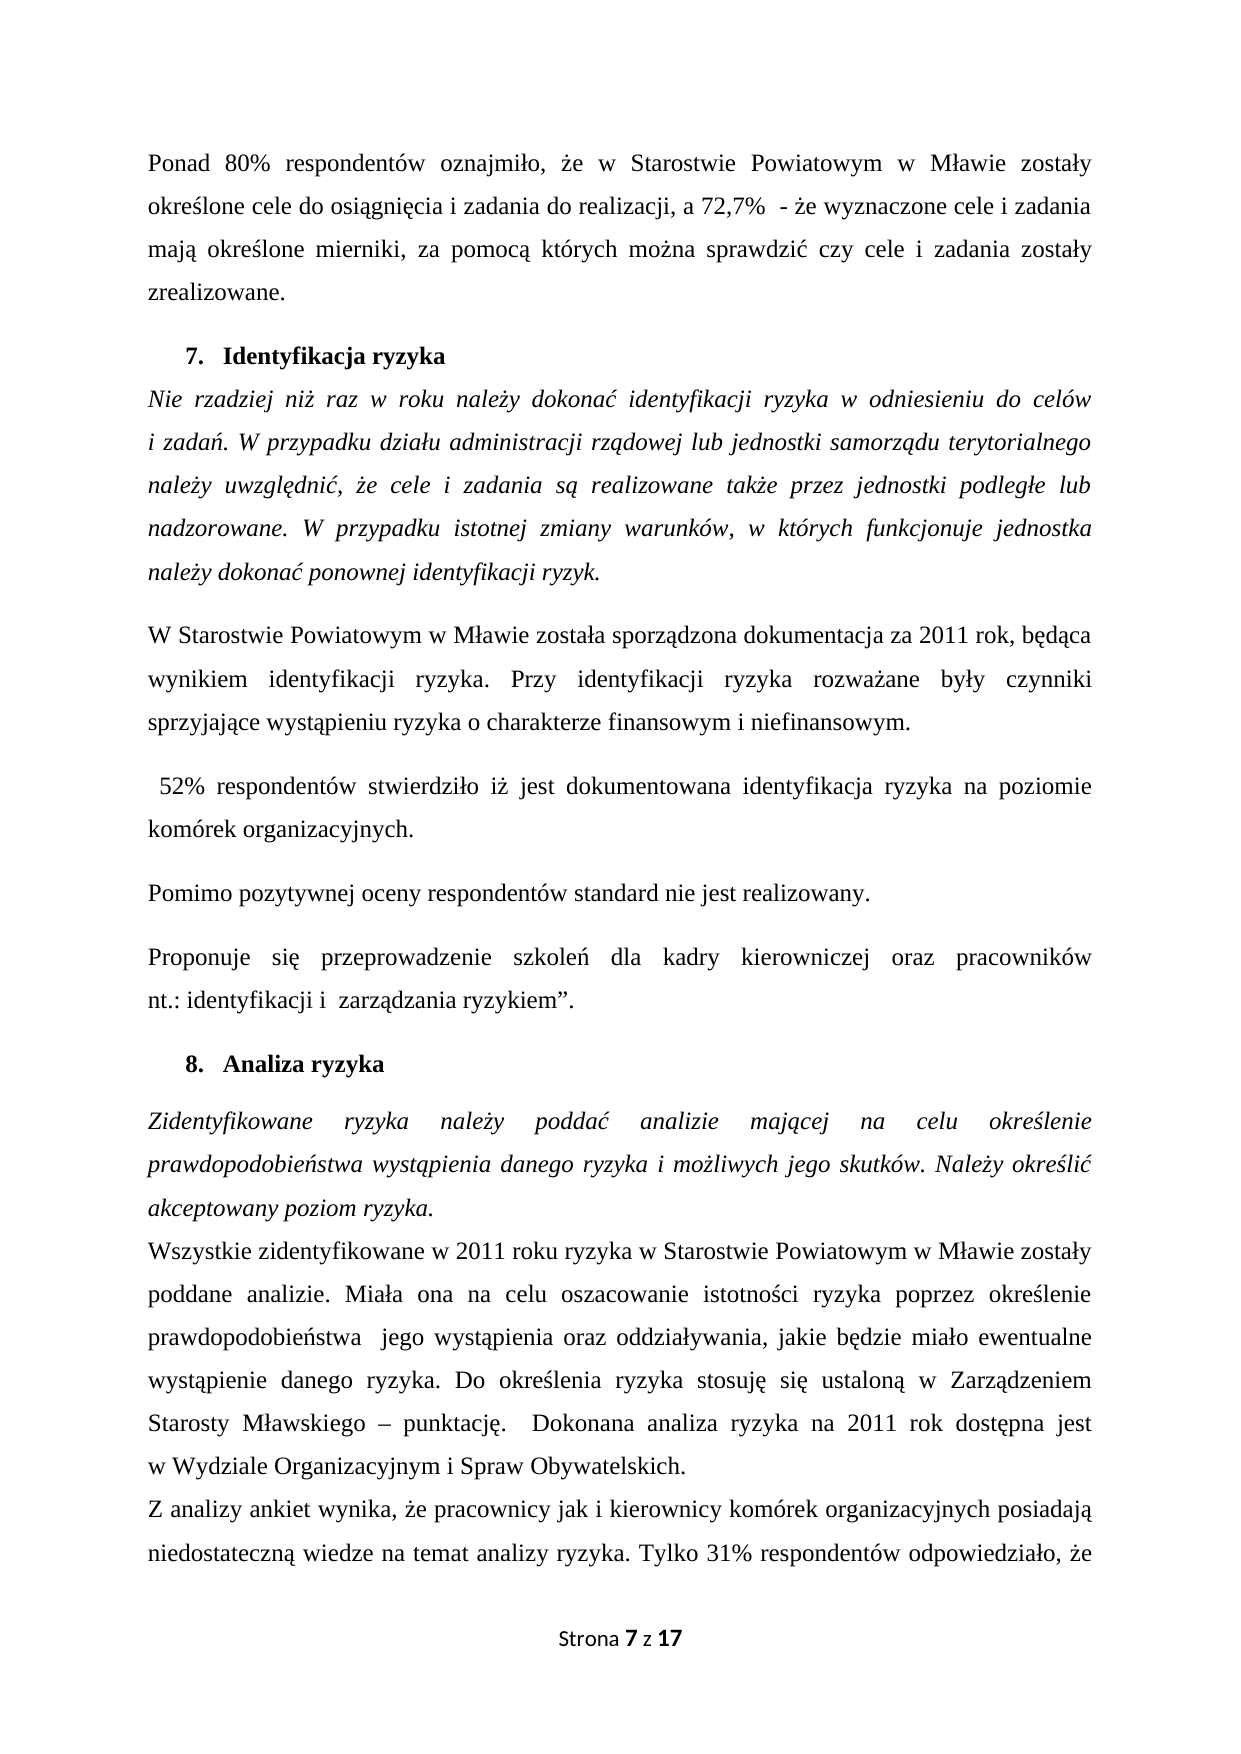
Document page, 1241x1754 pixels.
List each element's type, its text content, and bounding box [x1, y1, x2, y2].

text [148, 1494, 1093, 1566]
text Ponad 80% respondentów oznajmiło, że w Starostwie Powiatowym w Mławie zostały określone cele do osiągnięcia i zadania do realizacji, a 72,7% - że wyznaczone cele i zadania mają określone mierniki, za pomocą których można sprawdzić czy cele i zadania zostały zrealizowane. [148, 148, 1093, 306]
text Proponuje się przeprowadzenie szkoleń dla kadry kierowniczej oraz pracowników nt.: identyfikacji i zarządzania ryzykiem”. [148, 942, 1093, 1014]
text Nie rzadziej niż raz w roku należy dokonać identyfikacji ryzyka w odniesieniu do celów i zadań. W przypadku działu administracji rządowej lub jednostki samorządu terytorialnego należy uwzględnić, że cele i zadania są realizowane także przez jednostki podległe lub nadzorowane. W przypadku istotnej zmiany warunków, w których funkcjonuje jednostka należy dokonać ponownej identyfikacji ryzyk. [148, 384, 1093, 585]
text Wszystkie zidentyfikowane w 2011 roku ryzyka w Starostwie Powiatowym w Mławie zostały poddane analizie. Miała ona na celu oszacowanie istotności ryzyka poprzez określenie prawdopodobieństwa jego wystąpienia oraz oddziaływania, jakie będzie miało ewentualne wystąpienie danego ryzyka. Do określenia ryzyka stosuję się ustaloną w Zarządzeniem Starosty Mławskiego – punktację. Dokonana analiza ryzyka na 2011 rok dostępna jest w Wydziale Organizacyjnym i Spraw Obywatelskich. [148, 1236, 1093, 1480]
list Analiza ryzyka [185, 1049, 1093, 1078]
text 52% respondentów stwierdziło iż jest dokumentowana identyfikacja ryzyka na poziomie komórek organizacyjnych. [148, 771, 1093, 843]
list Identyfikacja ryzyka [185, 341, 1093, 370]
text Zidentyfikowane ryzyka należy poddać analizie mającej na celu określenie prawdopodobieństwa wystąpienia danego ryzyka i możliwych jego skutków. Należy określić akceptowany poziom ryzyka. [148, 1106, 1093, 1221]
text Pomimo pozytywnej oceny respondentów standard nie jest realizowany. [148, 878, 1093, 907]
text W Starostwie Powiatowym w Mławie została sporządzona dokumentacja za 2011 rok, będąca wynikiem identyfikacji ryzyka. Przy identyfikacji ryzyka rozważane były czynniki sprzyjające wystąpieniu ryzyka o charakterze finansowym i niefinansowym. [148, 621, 1093, 736]
